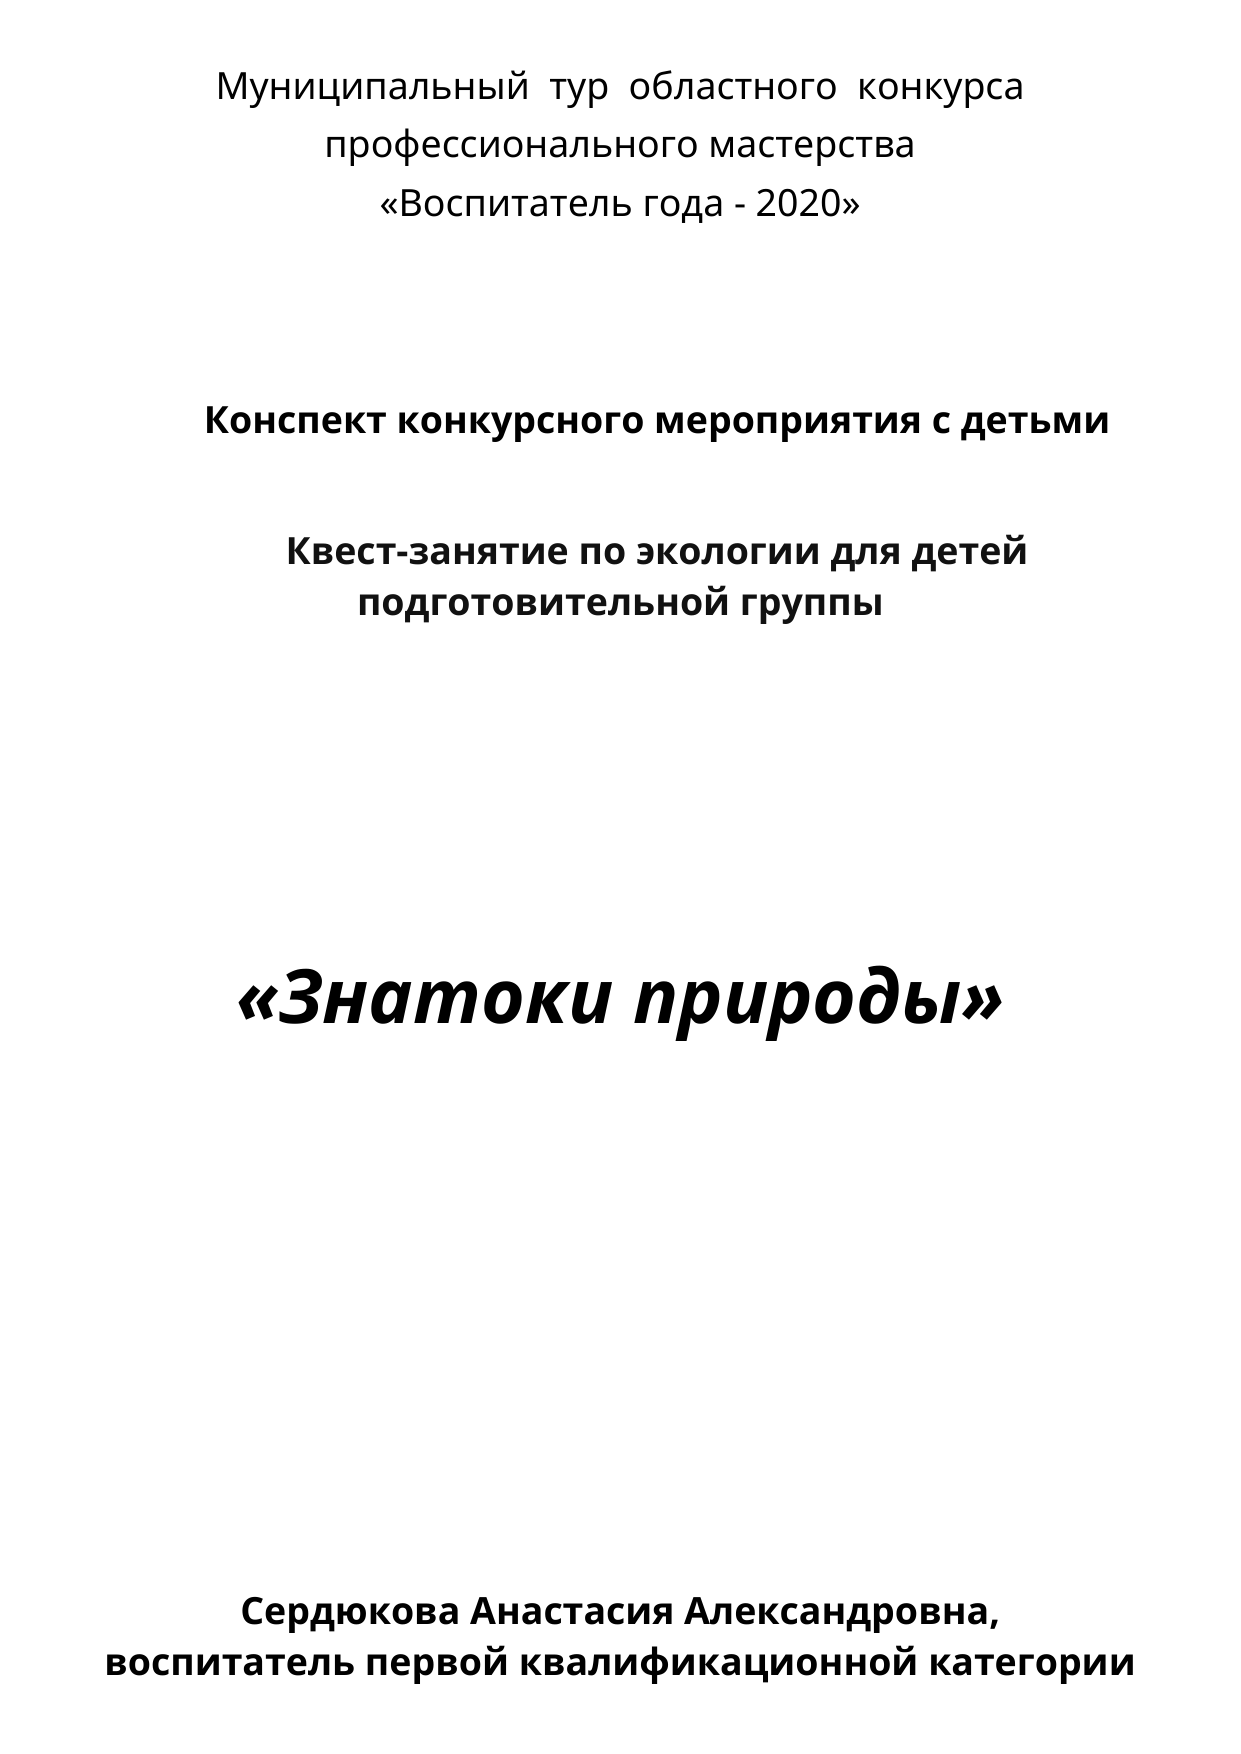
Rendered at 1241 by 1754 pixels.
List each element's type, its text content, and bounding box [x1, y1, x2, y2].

text Муниципальный тур областного конкурса профессионального мастерства [89, 59, 1152, 169]
text «Знатоки природы» [89, 944, 1152, 1046]
text Сердюкова Анастасия Александровна, [89, 1585, 1152, 1636]
text Конспект конкурсного мероприятия с детьми [89, 394, 1152, 445]
text Квест-занятие по экологии для детей подготовительной группы [89, 524, 1152, 626]
text «Воспитатель года - 2020» [89, 176, 1152, 227]
text воспитатель первой квалификационной категории [89, 1636, 1152, 1687]
